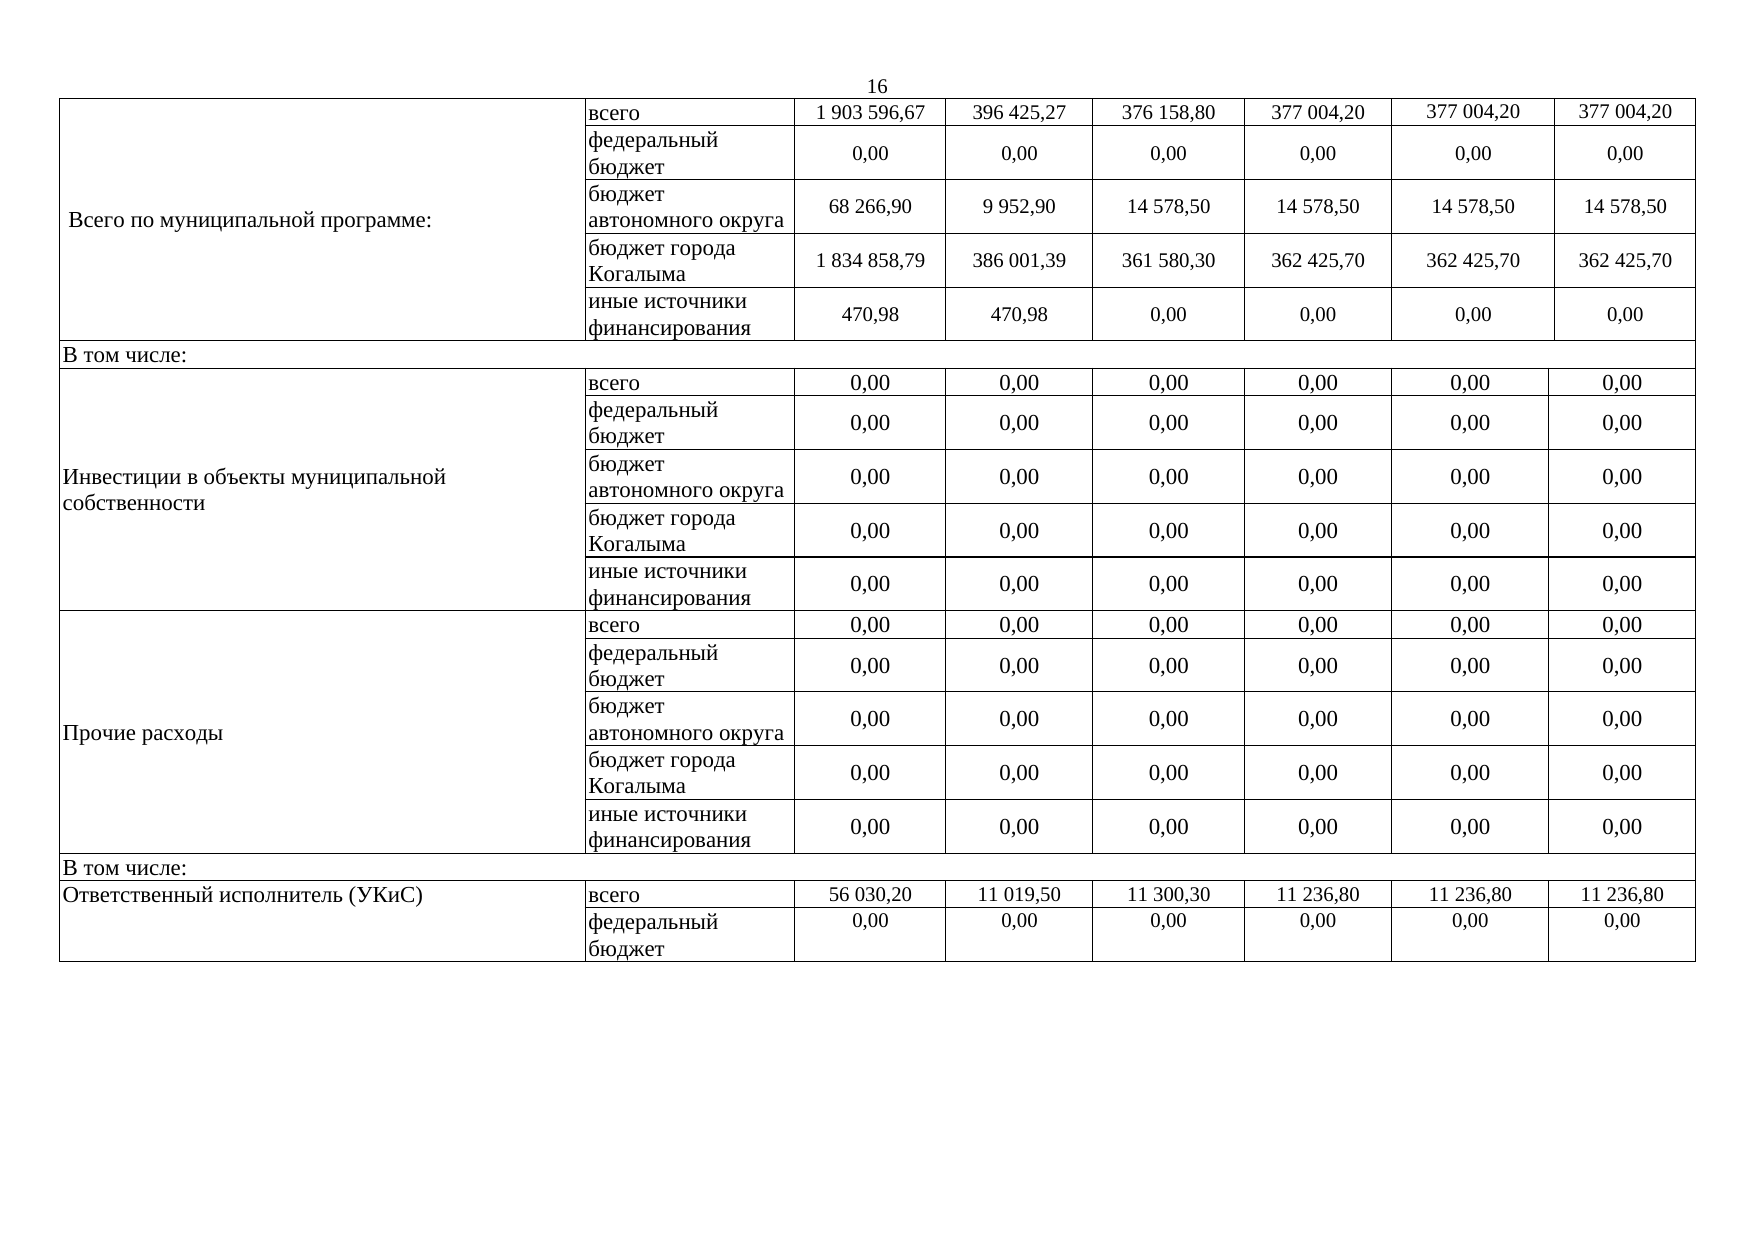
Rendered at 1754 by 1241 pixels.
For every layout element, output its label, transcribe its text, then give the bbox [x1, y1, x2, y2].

table_cell 1 834 858,79 [795, 234, 945, 287]
table_cell 0,00 [1555, 126, 1695, 179]
table_cell 0,00 [1392, 800, 1548, 852]
table_cell 0,00 [1392, 288, 1554, 340]
table_cell 0,00 [1093, 908, 1244, 961]
table_cell 470,98 [795, 288, 945, 340]
table_cell бюджет города Когалыма [586, 504, 794, 556]
table_cell 0,00 [1392, 369, 1548, 395]
table_cell 0,00 [1245, 450, 1391, 503]
table_cell 0,00 [795, 746, 945, 799]
table_header Всего по муниципальной программе: [60, 99, 585, 340]
table_cell В том числе: [60, 854, 1695, 880]
table_cell 470,98 [946, 288, 1092, 340]
table_cell 0,00 [1093, 800, 1244, 852]
table_cell 0,00 [1245, 746, 1391, 799]
table_cell 0,00 [1093, 504, 1244, 556]
table_cell 14 578,50 [1093, 180, 1244, 233]
table_cell 0,00 [795, 396, 945, 449]
table_cell 14 578,50 [1555, 180, 1695, 233]
table_cell 14 578,50 [1245, 180, 1391, 233]
table_cell 0,00 [1392, 126, 1554, 179]
table_cell 0,00 [1549, 746, 1695, 799]
table_cell 0,00 [1392, 639, 1548, 691]
table_cell 0,00 [795, 558, 945, 610]
table_cell 0,00 [1245, 908, 1391, 961]
table_cell 0,00 [1392, 450, 1548, 503]
table_cell 0,00 [1093, 611, 1244, 637]
table_header всего [586, 99, 794, 125]
table_cell 0,00 [1392, 611, 1548, 637]
table_cell 0,00 [1549, 396, 1695, 449]
table_cell 0,00 [795, 639, 945, 691]
table_cell 0,00 [1093, 450, 1244, 503]
table_cell федеральный бюджет [586, 126, 794, 179]
table_header 377 004,20 [1392, 99, 1554, 125]
table_cell 0,00 [795, 611, 945, 637]
table_cell 0,00 [946, 558, 1092, 610]
table_cell 0,00 [1549, 450, 1695, 503]
table_cell 0,00 [1392, 396, 1548, 449]
table_cell 0,00 [1549, 558, 1695, 610]
table_cell 361 580,30 [1093, 234, 1244, 287]
table_cell 0,00 [946, 396, 1092, 449]
table_cell 0,00 [946, 746, 1092, 799]
table_cell 0,00 [1549, 369, 1695, 395]
table_header 1 903 596,67 [795, 99, 945, 125]
table_header 396 425,27 [946, 99, 1092, 125]
table_cell бюджет автономного округа [586, 692, 794, 745]
table_cell В том числе: [60, 341, 1695, 368]
table_cell иные источники финансирования [586, 800, 794, 852]
table_cell 0,00 [795, 450, 945, 503]
table_cell 11 019,50 [946, 881, 1092, 907]
table_cell Инвестиции в объекты муниципальной собственности [60, 369, 585, 610]
table_cell иные источники финансирования [586, 558, 794, 610]
table_cell 0,00 [1549, 800, 1695, 852]
table_cell 9 952,90 [946, 180, 1092, 233]
table_cell 0,00 [1549, 639, 1695, 691]
table_cell федеральный бюджет [586, 396, 794, 449]
table_cell 14 578,50 [1392, 180, 1554, 233]
table_cell 0,00 [795, 504, 945, 556]
table_cell 0,00 [1093, 746, 1244, 799]
table_cell бюджет города Когалыма [586, 234, 794, 287]
table_cell 362 425,70 [1555, 234, 1695, 287]
table_cell 0,00 [1245, 504, 1391, 556]
table_cell иные источники финансирования [586, 288, 794, 340]
table_cell федеральный бюджет [586, 639, 794, 691]
table_cell 0,00 [1245, 126, 1391, 179]
table_cell 0,00 [946, 126, 1092, 179]
table_cell Ответственный исполнитель (УКиС) [60, 881, 585, 961]
table_cell 11 236,80 [1392, 881, 1548, 907]
table_cell 0,00 [1245, 611, 1391, 637]
table_cell 0,00 [946, 450, 1092, 503]
table_cell 0,00 [1549, 504, 1695, 556]
table_cell 0,00 [1093, 396, 1244, 449]
table_cell 0,00 [946, 692, 1092, 745]
table_cell 0,00 [946, 369, 1092, 395]
table_cell 0,00 [1245, 396, 1391, 449]
table_cell 0,00 [1245, 369, 1391, 395]
table_cell 0,00 [1245, 639, 1391, 691]
table_cell 0,00 [1392, 558, 1548, 610]
table_cell 0,00 [795, 692, 945, 745]
table_header 377 004,20 [1245, 99, 1391, 125]
table_cell 0,00 [1093, 369, 1244, 395]
table_cell 0,00 [946, 639, 1092, 691]
table_cell 0,00 [946, 611, 1092, 637]
table_cell 0,00 [946, 504, 1092, 556]
table_cell бюджет города Когалыма [586, 746, 794, 799]
table_cell 0,00 [1392, 692, 1548, 745]
table_cell 0,00 [1093, 288, 1244, 340]
table_cell всего [586, 369, 794, 395]
table_cell 0,00 [1392, 746, 1548, 799]
table_cell бюджет автономного округа [586, 450, 794, 503]
table_cell 0,00 [946, 800, 1092, 852]
table_cell 386 001,39 [946, 234, 1092, 287]
table_header 376 158,80 [1093, 99, 1244, 125]
table_cell 0,00 [1245, 558, 1391, 610]
table_header 377 004,20 [1555, 99, 1695, 125]
table_cell 68 266,90 [795, 180, 945, 233]
table_cell 0,00 [1392, 504, 1548, 556]
table_cell 11 236,80 [1245, 881, 1391, 907]
table_cell 56 030,20 [795, 881, 945, 907]
table_cell федеральный бюджет [586, 908, 794, 961]
table_cell 0,00 [795, 126, 945, 179]
table_cell 362 425,70 [1392, 234, 1554, 287]
table_cell 0,00 [1549, 908, 1695, 961]
table_cell 0,00 [795, 908, 945, 961]
table_cell 0,00 [1245, 800, 1391, 852]
table_cell Прочие расходы [60, 611, 585, 852]
table_cell 0,00 [795, 369, 945, 395]
table_cell 0,00 [1549, 692, 1695, 745]
table_cell 11 300,30 [1093, 881, 1244, 907]
table_cell 362 425,70 [1245, 234, 1391, 287]
table_cell 0,00 [1392, 908, 1548, 961]
table_cell 0,00 [1549, 611, 1695, 637]
table_cell 0,00 [1093, 639, 1244, 691]
table_cell 0,00 [1093, 126, 1244, 179]
table_cell 11 236,80 [1549, 881, 1695, 907]
table_cell 0,00 [1093, 692, 1244, 745]
table_cell 0,00 [1555, 288, 1695, 340]
table_cell всего [586, 881, 794, 907]
table_cell 0,00 [1245, 692, 1391, 745]
table_cell 0,00 [946, 908, 1092, 961]
table_cell всего [586, 611, 794, 637]
table_cell 0,00 [795, 800, 945, 852]
table_cell 0,00 [1245, 288, 1391, 340]
table_cell бюджет автономного округа [586, 180, 794, 233]
table_cell 0,00 [1093, 558, 1244, 610]
